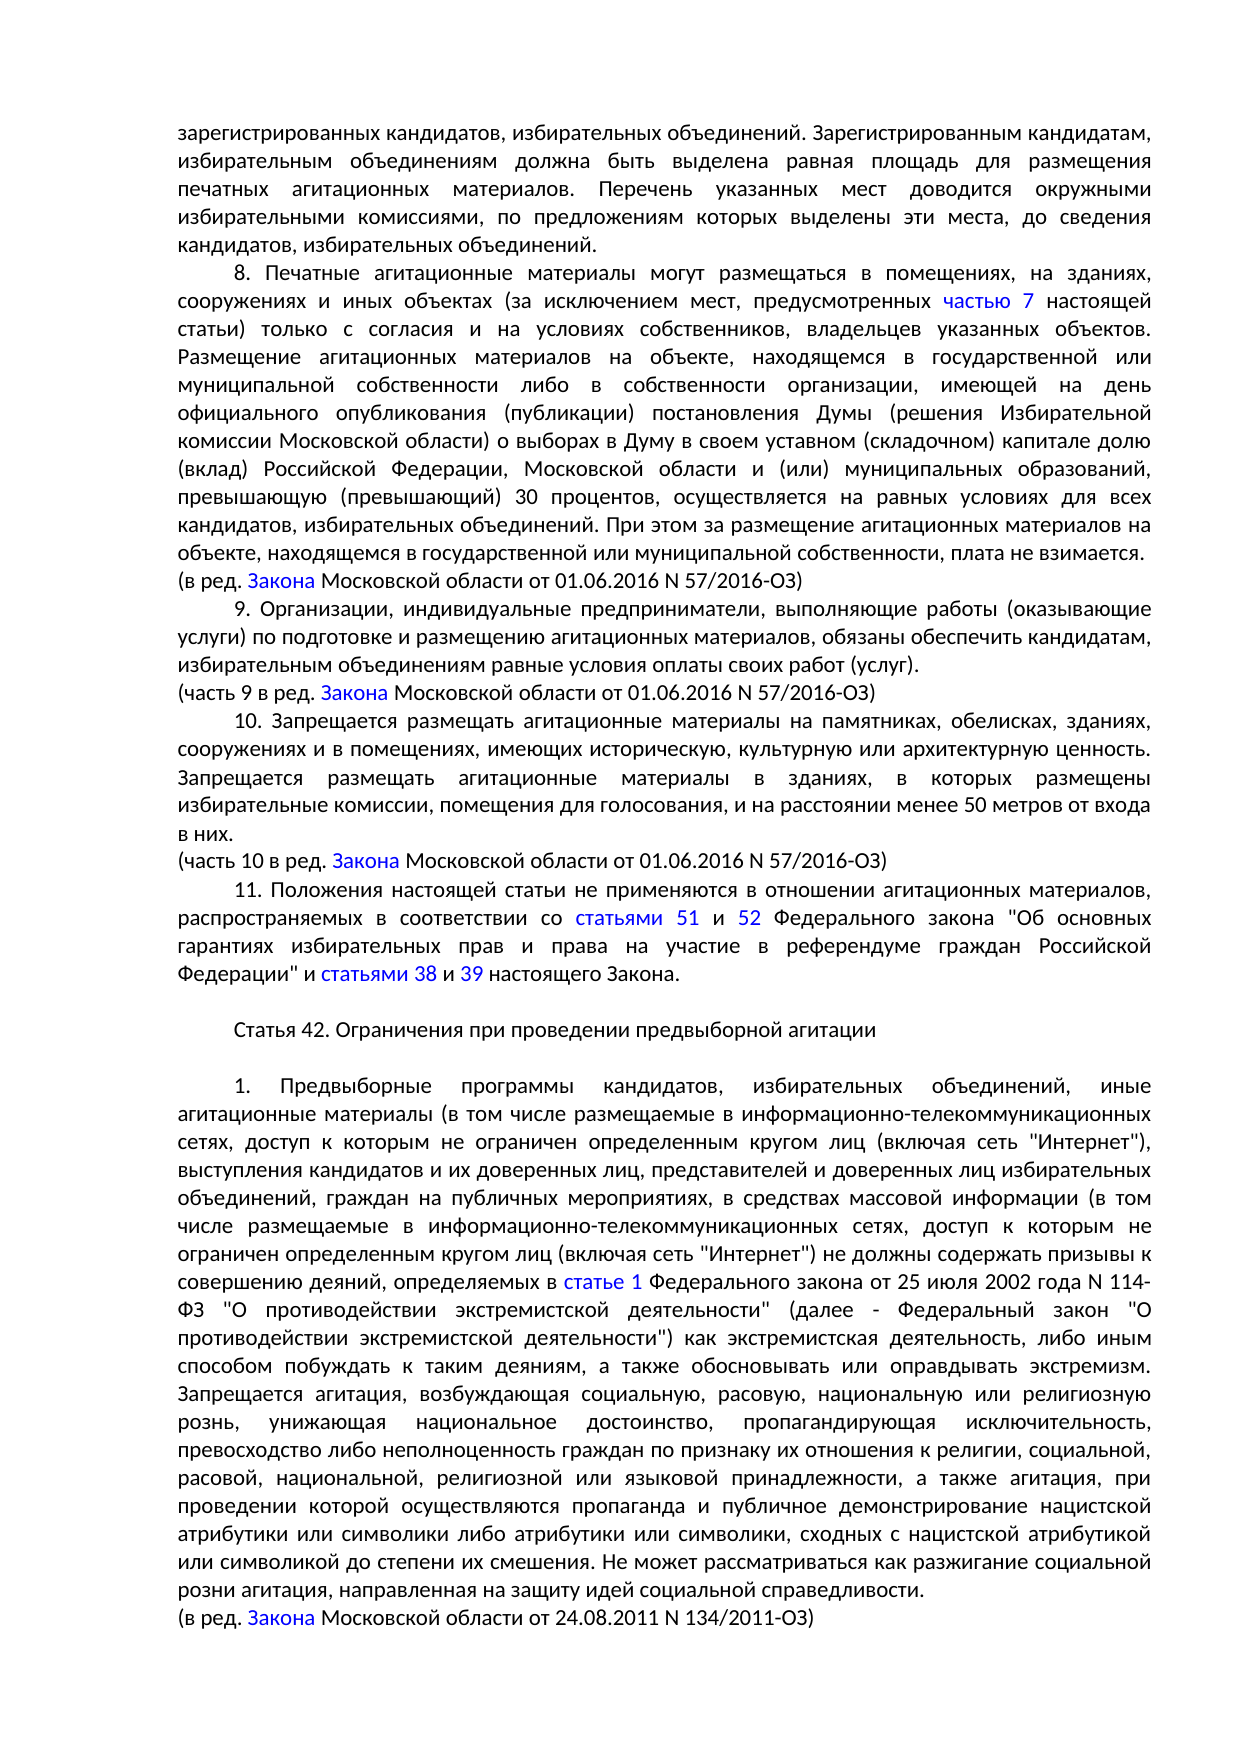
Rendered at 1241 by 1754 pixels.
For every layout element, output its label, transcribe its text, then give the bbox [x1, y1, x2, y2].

text (в ред. Закона Московской области от 24.08.2011 N 134/2011-ОЗ) [177, 1603, 1152, 1631]
text (часть 10 в ред. Закона Московской области от 01.06.2016 N 57/2016-ОЗ) [177, 847, 1152, 875]
text (часть 9 в ред. Закона Московской области от 01.06.2016 N 57/2016-ОЗ) [177, 678, 1152, 707]
text (в ред. Закона Московской области от 01.06.2016 N 57/2016-ОЗ) [177, 566, 1152, 594]
text 1. Предвыборные программы кандидатов, избирательных объединений, иные агитационные материалы (в том числе размещаемые в информационно-телекоммуникационных сетях, доступ к которым не ограничен определенным кругом лиц (включая сеть "Интернет"), выступления кандидатов и их доверенных лиц, представителей и доверенных лиц избирательных объединений, граждан на публичных мероприятиях, в средствах массовой информации (в том числе размещаемые в информационно-телекоммуникационных сетях, доступ к которым не ограничен определенным кругом лиц (включая сеть "Интернет") не должны содержать призывы к совершению деяний, определяемых в статье 1 Федерального закона от 25 июля 2002 года N 114-ФЗ "О противодействии экстремистской деятельности" (далее - Федеральный закон "О противодействии экстремистской деятельности") как экстремистская деятельность, либо иным способом побуждать к таким деяниям, а также обосновывать или оправдывать экстремизм. Запрещается агитация, возбуждающая социальную, расовую, национальную или религиозную рознь, унижающая национальное достоинство, пропагандирующая исключительность, превосходство либо неполноценность граждан по признаку их отношения к религии, социальной, расовой, национальной, религиозной или языковой принадлежности, а также агитация, при проведении которой осуществляются пропаганда и публичное демонстрирование нацистской атрибутики или символики либо атрибутики или символики, сходных с нацистской атрибутикой или символикой до степени их смешения. Не может рассматриваться как разжигание социальной розни агитация, направленная на защиту идей социальной справедливости. [177, 1071, 1152, 1603]
text 8. Печатные агитационные материалы могут размещаться в помещениях, на зданиях, сооружениях и иных объектах (за исключением мест, предусмотренных частью 7 настоящей статьи) только с согласия и на условиях собственников, владельцев указанных объектов. Размещение агитационных материалов на объекте, находящемся в государственной или муниципальной собственности либо в собственности организации, имеющей на день официального опубликования (публикации) постановления Думы (решения Избирательной комиссии Московской области) о выборах в Думу в своем уставном (складочном) капитале долю (вклад) Российской Федерации, Московской области и (или) муниципальных образований, превышающую (превышающий) 30 процентов, осуществляется на равных условиях для всех кандидатов, избирательных объединений. При этом за размещение агитационных материалов на объекте, находящемся в государственной или муниципальной собственности, плата не взимается. [177, 258, 1152, 566]
text Статья 42. Ограничения при проведении предвыборной агитации [177, 1015, 1152, 1043]
text 9. Организации, индивидуальные предприниматели, выполняющие работы (оказывающие услуги) по подготовке и размещению агитационных материалов, обязаны обеспечить кандидатам, избирательным объединениям равные условия оплаты своих работ (услуг). [177, 594, 1152, 678]
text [177, 118, 1152, 258]
text 10. Запрещается размещать агитационные материалы на памятниках, обелисках, зданиях, сооружениях и в помещениях, имеющих историческую, культурную или архитектурную ценность. Запрещается размещать агитационные материалы в зданиях, в которых размещены избирательные комиссии, помещения для голосования, и на расстоянии менее 50 метров от входа в них. [177, 707, 1152, 847]
text 11. Положения настоящей статьи не применяются в отношении агитационных материалов, распространяемых в соответствии со статьями 51 и 52 Федерального закона "Об основных гарантиях избирательных прав и права на участие в референдуме граждан Российской Федерации" и статьями 38 и 39 настоящего Закона. [177, 875, 1152, 987]
